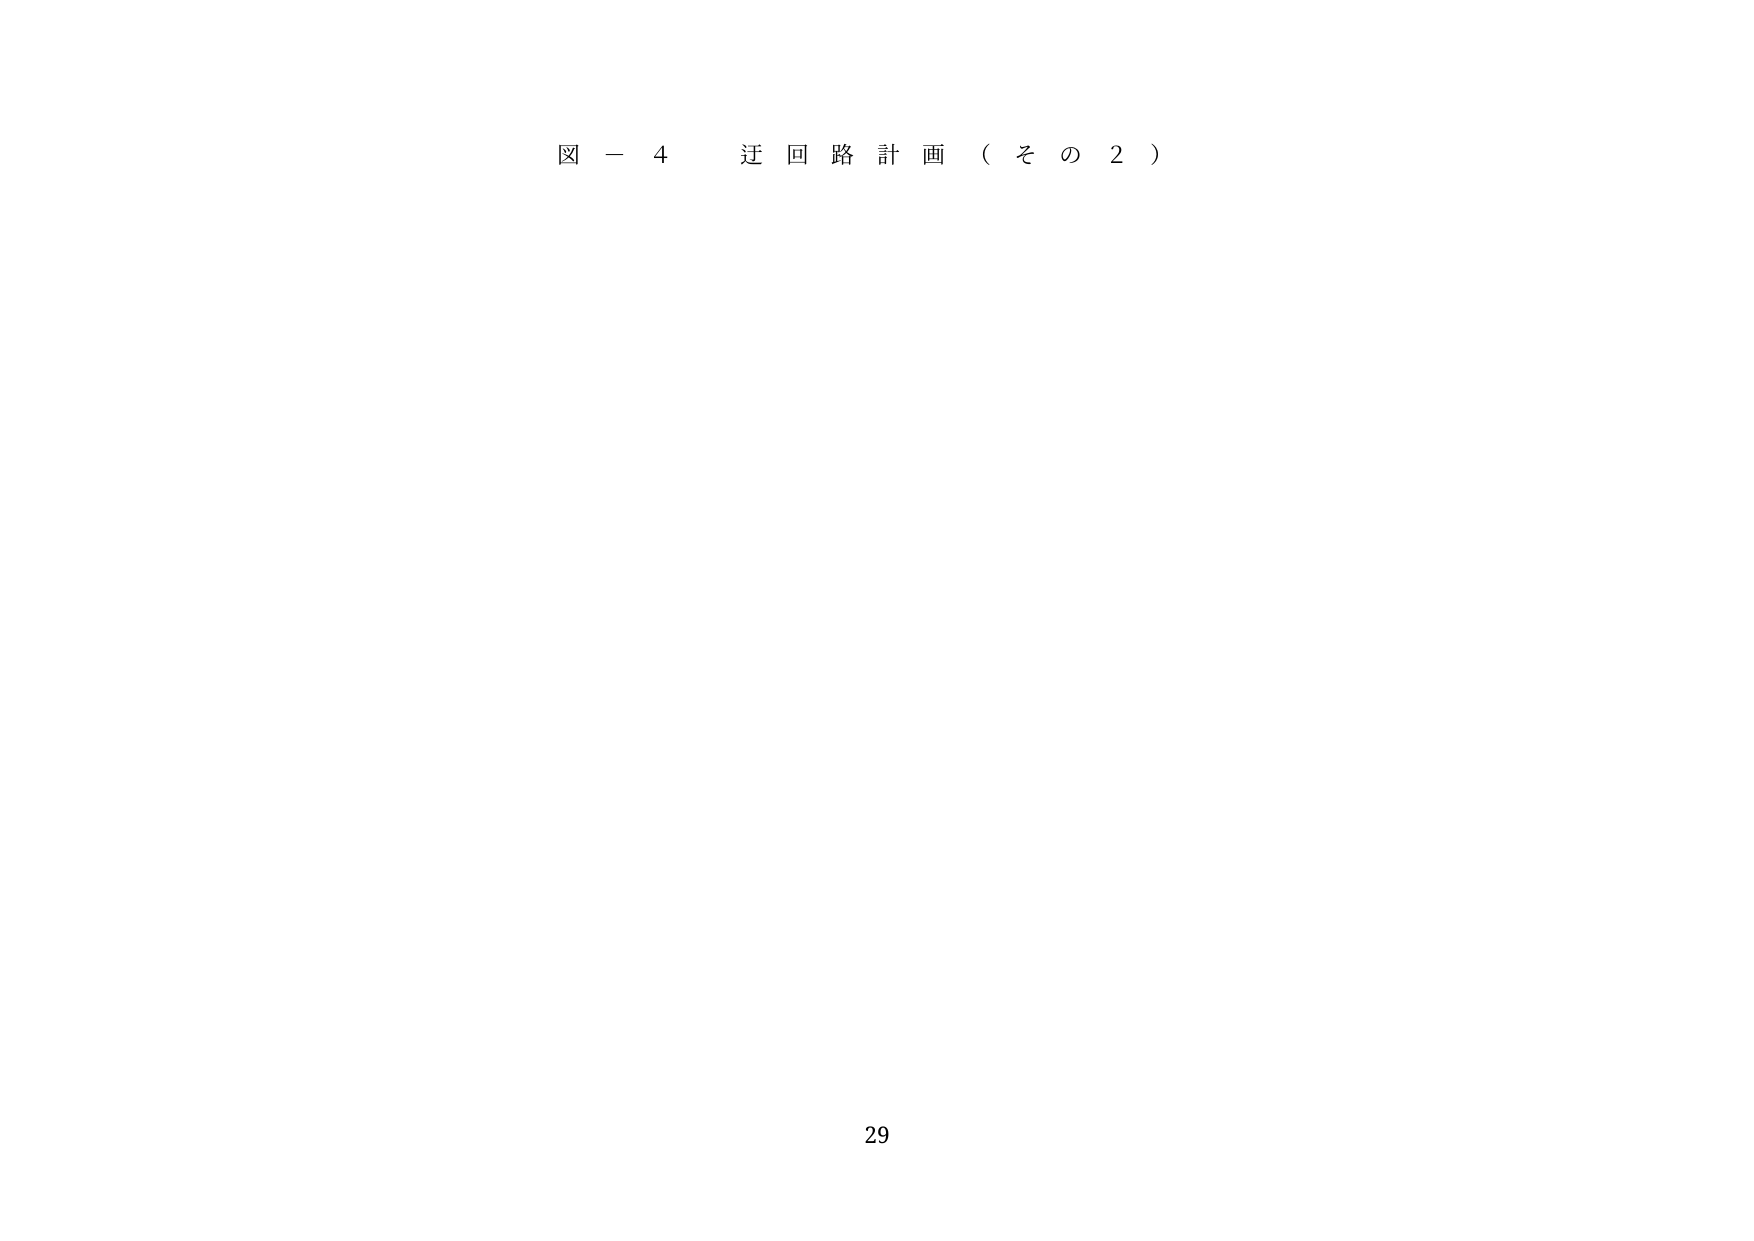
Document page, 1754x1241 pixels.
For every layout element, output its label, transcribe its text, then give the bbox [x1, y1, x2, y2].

text 図－４ 迂回路計画（その２） [124, 134, 1630, 172]
